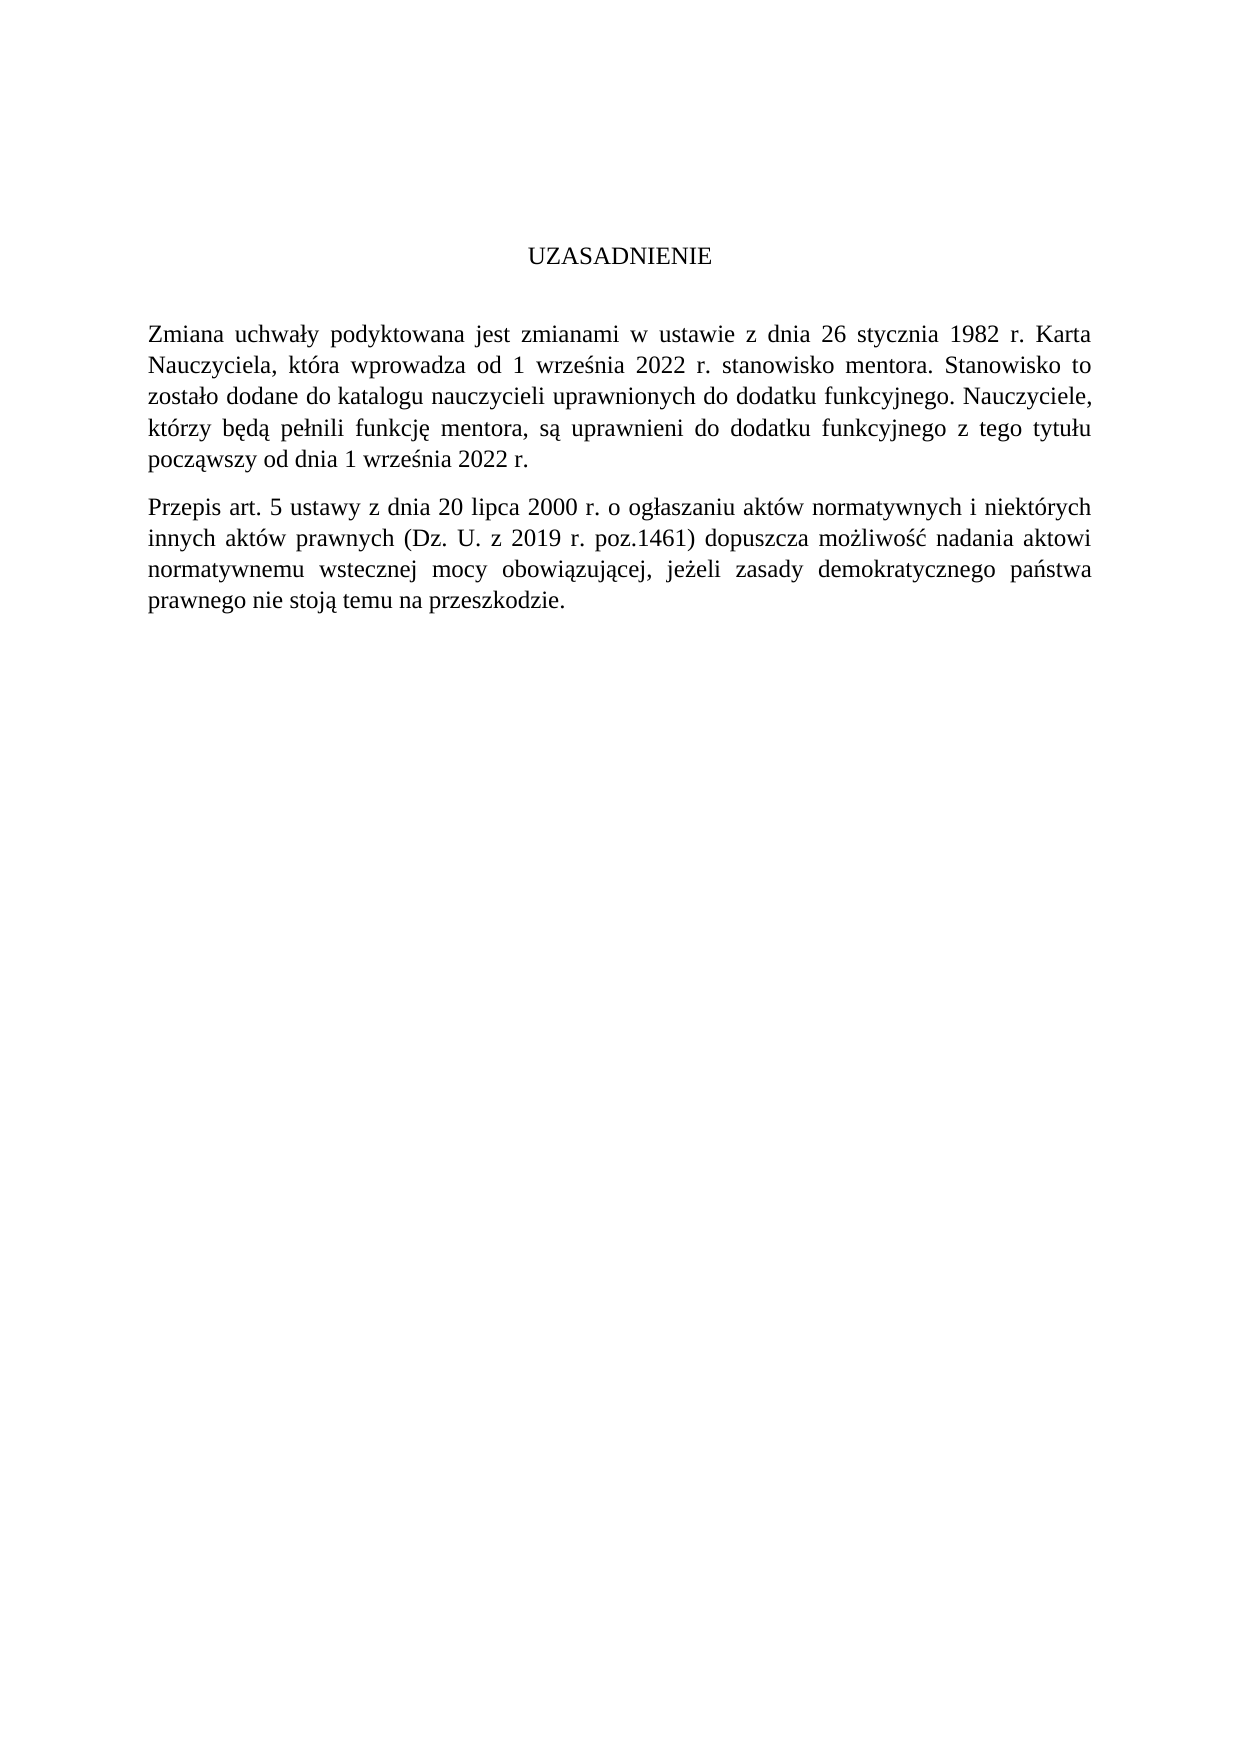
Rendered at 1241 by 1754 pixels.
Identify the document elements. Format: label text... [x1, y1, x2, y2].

text Zmiana uchwały podyktowana jest zmianami w ustawie z dnia 26 stycznia 1982 r. Karta Nauczyciela, która wprowadza od 1 września 2022 r. stanowisko mentora. Stanowisko to zostało dodane do katalogu nauczycieli uprawnionych do dodatku funkcyjnego. Nauczyciele, którzy będą pełnili funkcję mentora, są uprawnieni do dodatku funkcyjnego z tego tytułu począwszy od dnia 1 września 2022 r. [148, 289, 1093, 473]
text UZASADNIENIE [148, 241, 1093, 270]
text Przepis art. 5 ustawy z dnia 20 lipca 2000 r. o ogłaszaniu aktów normatywnych i niektórych innych aktów prawnych (Dz. U. z 2019 r. poz.1461) dopuszcza możliwość nadania aktowi normatywnemu wstecznej mocy obowiązującej, jeżeli zasady demokratycznego państwa prawnego nie stoją temu na przeszkodzie. [148, 492, 1093, 613]
